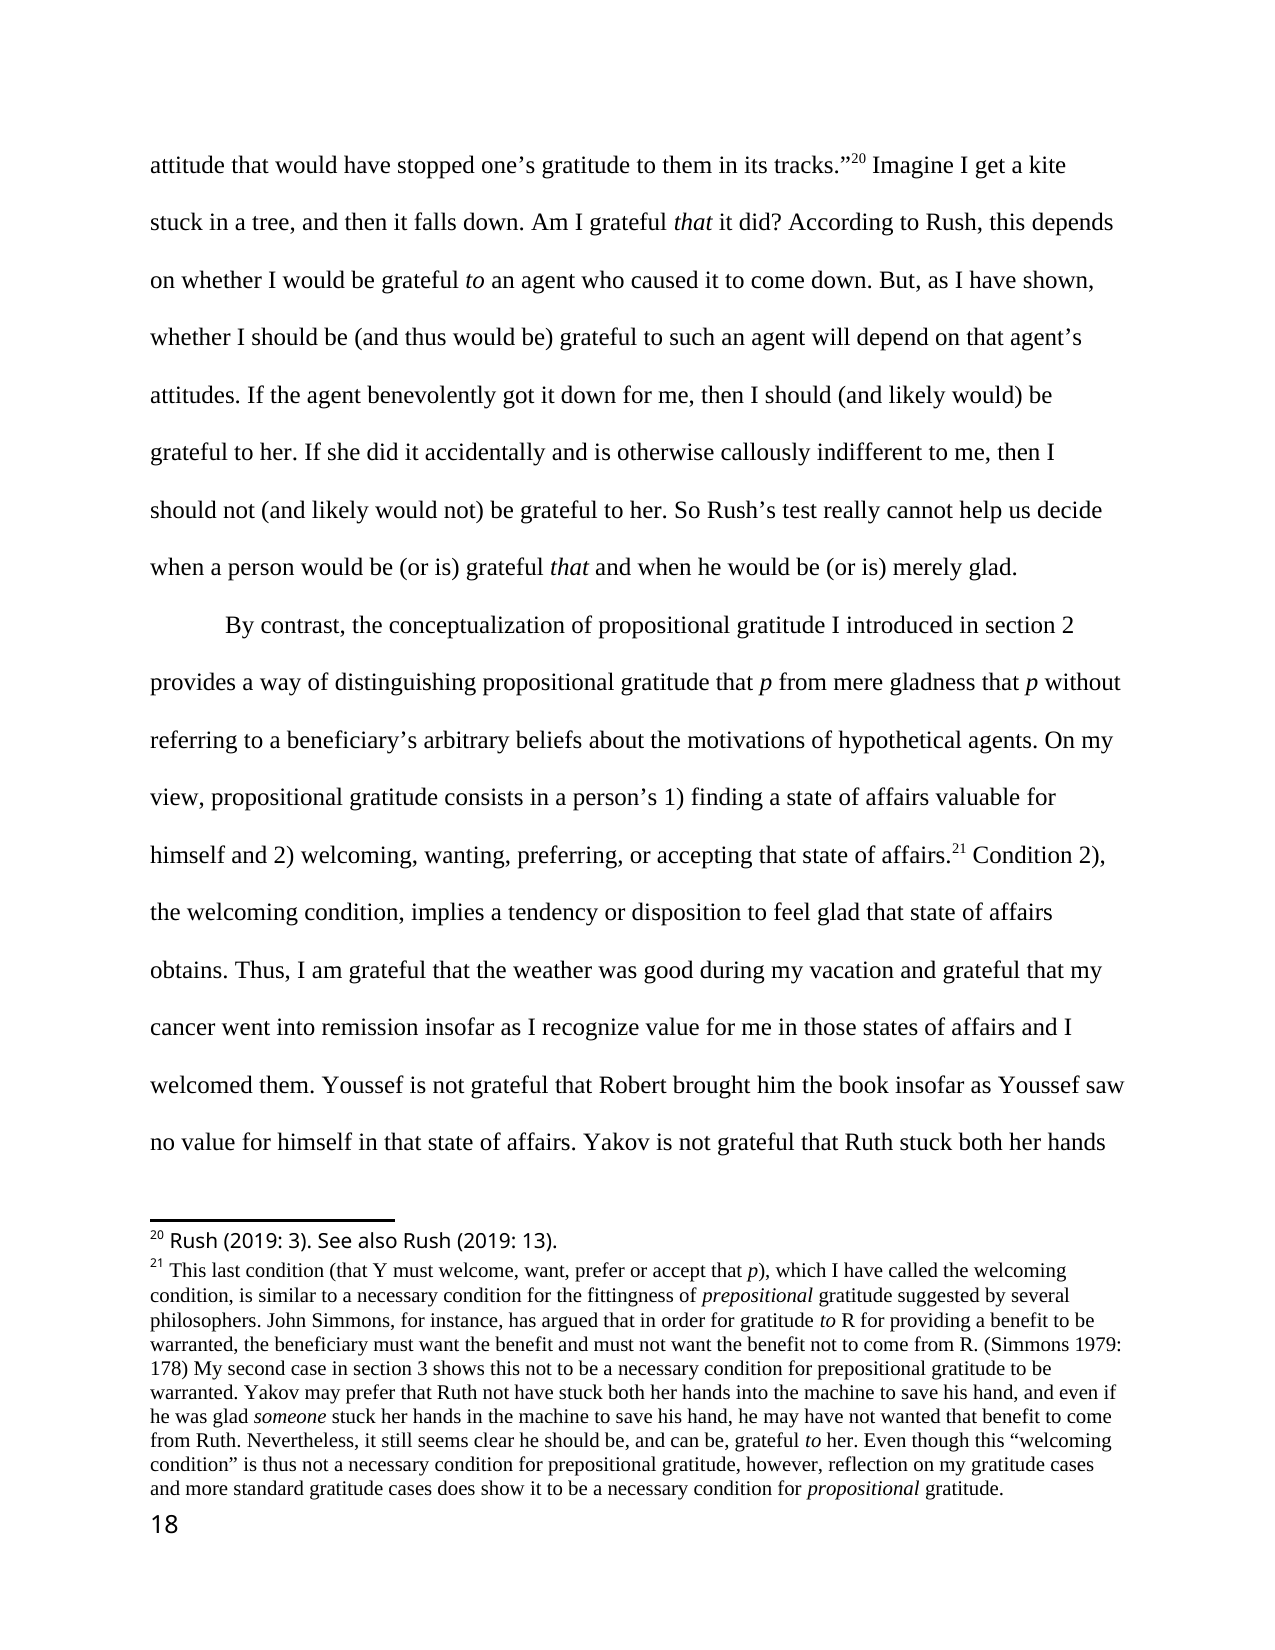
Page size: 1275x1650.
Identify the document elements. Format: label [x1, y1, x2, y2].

text [150, 150, 1125, 581]
text [150, 610, 1125, 1156]
